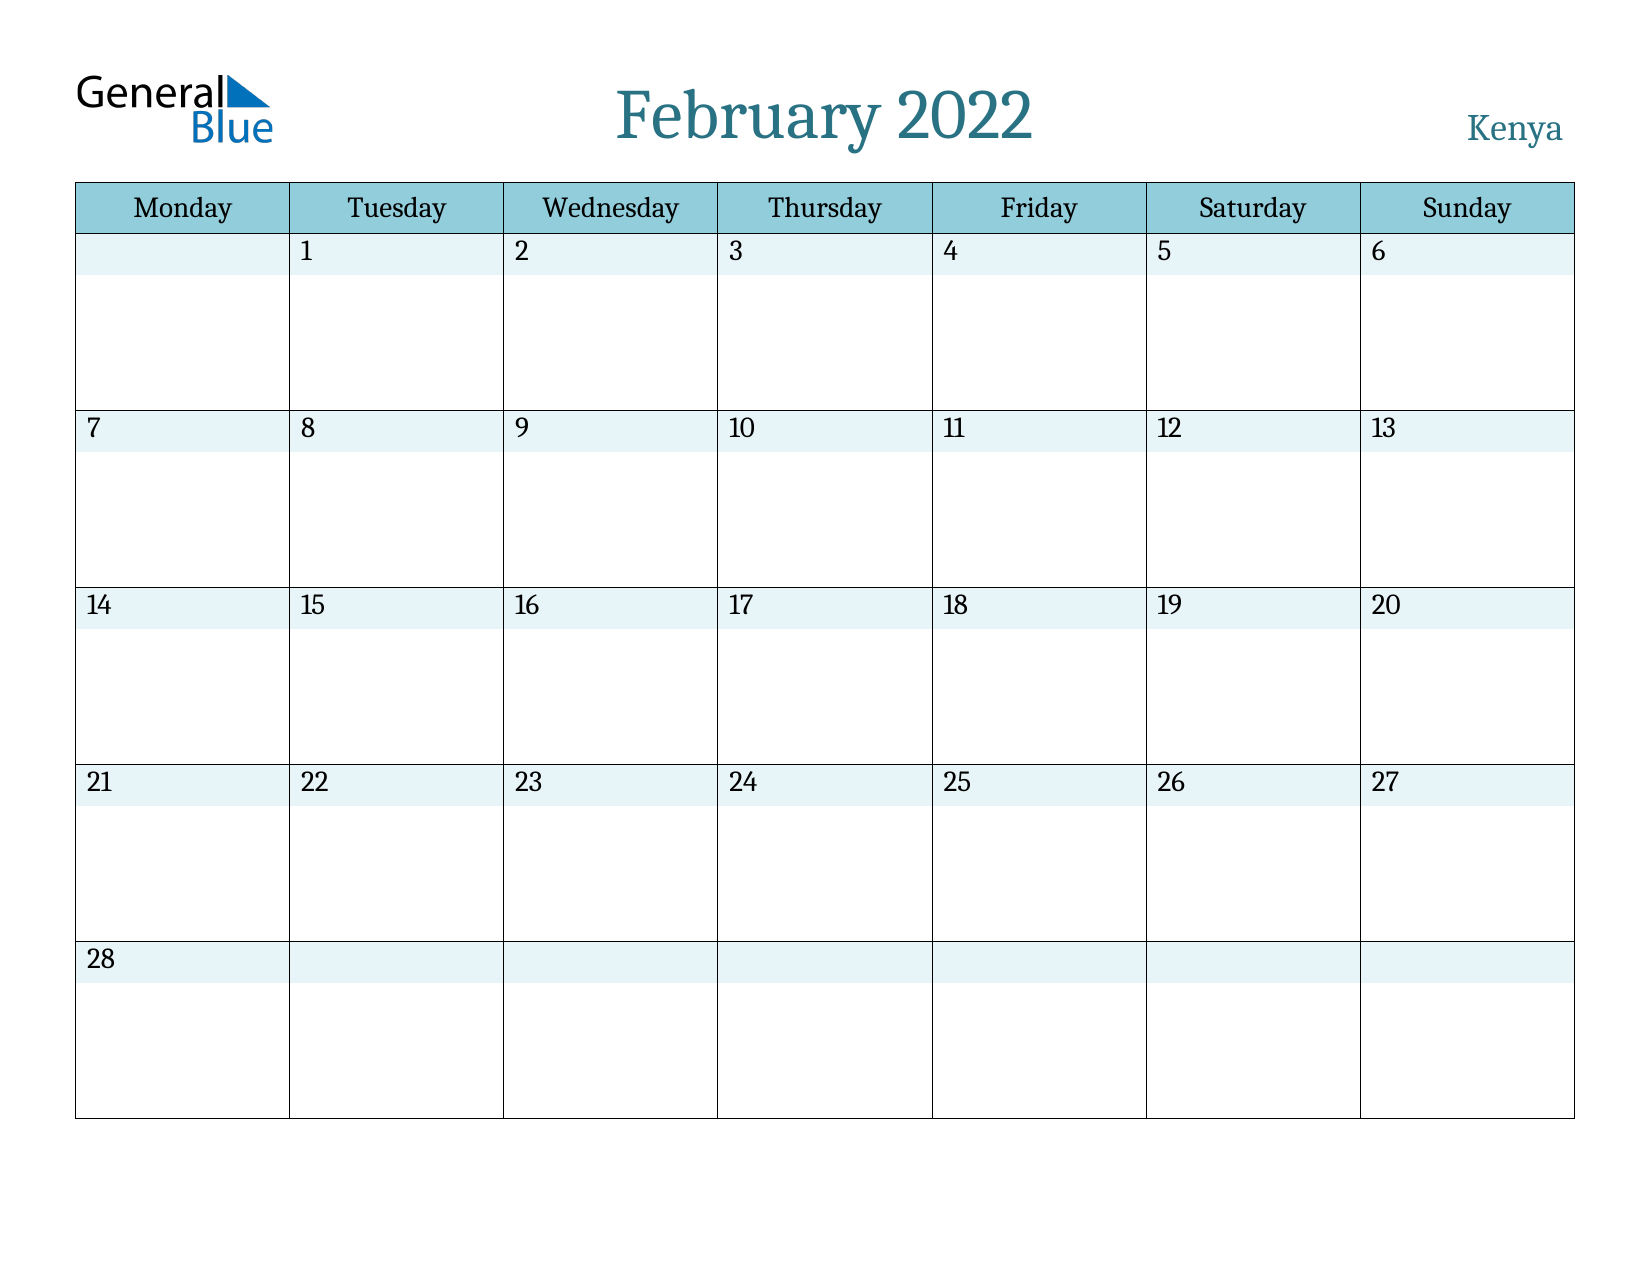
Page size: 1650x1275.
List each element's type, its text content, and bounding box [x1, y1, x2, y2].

table_cell 26 [1147, 765, 1360, 806]
table_cell [718, 275, 932, 410]
table_cell 12 [1147, 411, 1360, 452]
table_cell [1361, 275, 1574, 410]
table_cell 28 [76, 942, 289, 983]
table_cell 1 [290, 234, 503, 275]
table_cell 23 [504, 765, 717, 806]
table_cell 4 [933, 234, 1146, 275]
table_cell 25 [933, 765, 1146, 806]
table_cell [933, 983, 1146, 1118]
table_cell 6 [1361, 234, 1574, 275]
table_cell [290, 275, 503, 410]
table_cell [290, 629, 503, 764]
table_cell [76, 806, 289, 941]
table_cell [504, 275, 717, 410]
table_cell [1361, 629, 1574, 764]
table_cell Friday [933, 183, 1146, 233]
table_cell 3 [718, 234, 932, 275]
table_cell [718, 806, 932, 941]
table_cell [1361, 942, 1574, 983]
table_cell [933, 629, 1146, 764]
table_cell 16 [504, 588, 717, 629]
table_cell [1361, 806, 1574, 941]
table_cell [504, 983, 717, 1118]
table_cell 2 [504, 234, 717, 275]
table_cell [933, 942, 1146, 983]
table_cell [1147, 806, 1360, 941]
table_cell [718, 452, 932, 587]
table_cell [718, 983, 932, 1118]
table_header Kenya [1146, 75, 1574, 182]
table_cell 27 [1361, 765, 1574, 806]
table_cell [1147, 942, 1360, 983]
table_cell [504, 806, 717, 941]
table_cell 17 [718, 588, 932, 629]
table_cell 20 [1361, 588, 1574, 629]
table_cell [933, 275, 1146, 410]
table_cell [933, 806, 1146, 941]
table_cell [504, 452, 717, 587]
table_cell [290, 452, 503, 587]
table_cell Monday [76, 183, 289, 233]
table_cell [290, 942, 503, 983]
table_cell 14 [76, 588, 289, 629]
table_cell [76, 452, 289, 587]
table_cell [290, 806, 503, 941]
table_cell 13 [1361, 411, 1574, 452]
table_header February 2022 [504, 75, 1146, 182]
table_cell Wednesday [504, 183, 717, 233]
table_cell [718, 942, 932, 983]
table_cell [504, 629, 717, 764]
table_cell Saturday [1147, 183, 1360, 233]
table_cell [1147, 629, 1360, 764]
table_cell [933, 452, 1146, 587]
table_cell Thursday [718, 183, 932, 233]
table_cell [1147, 983, 1360, 1118]
table_cell [1361, 983, 1574, 1118]
table_cell 19 [1147, 588, 1360, 629]
table_cell 5 [1147, 234, 1360, 275]
table_cell [1361, 452, 1574, 587]
table_cell [76, 275, 289, 410]
table_cell [1147, 275, 1360, 410]
table_cell 11 [933, 411, 1146, 452]
picture [77, 75, 273, 143]
table_cell [76, 234, 289, 275]
table_cell [504, 942, 717, 983]
table_cell 7 [76, 411, 289, 452]
table_cell [290, 983, 503, 1118]
table_cell [718, 629, 932, 764]
table_cell 21 [76, 765, 289, 806]
table_cell 24 [718, 765, 932, 806]
table_cell 22 [290, 765, 503, 806]
table_cell [76, 629, 289, 764]
table_cell [76, 983, 289, 1118]
table_cell Tuesday [290, 183, 503, 233]
table_cell [1147, 452, 1360, 587]
table_cell 18 [933, 588, 1146, 629]
table_cell 9 [504, 411, 717, 452]
table_cell Sunday [1361, 183, 1574, 233]
table_cell 10 [718, 411, 932, 452]
table_cell 8 [290, 411, 503, 452]
table_cell 15 [290, 588, 503, 629]
table_header [76, 75, 503, 182]
